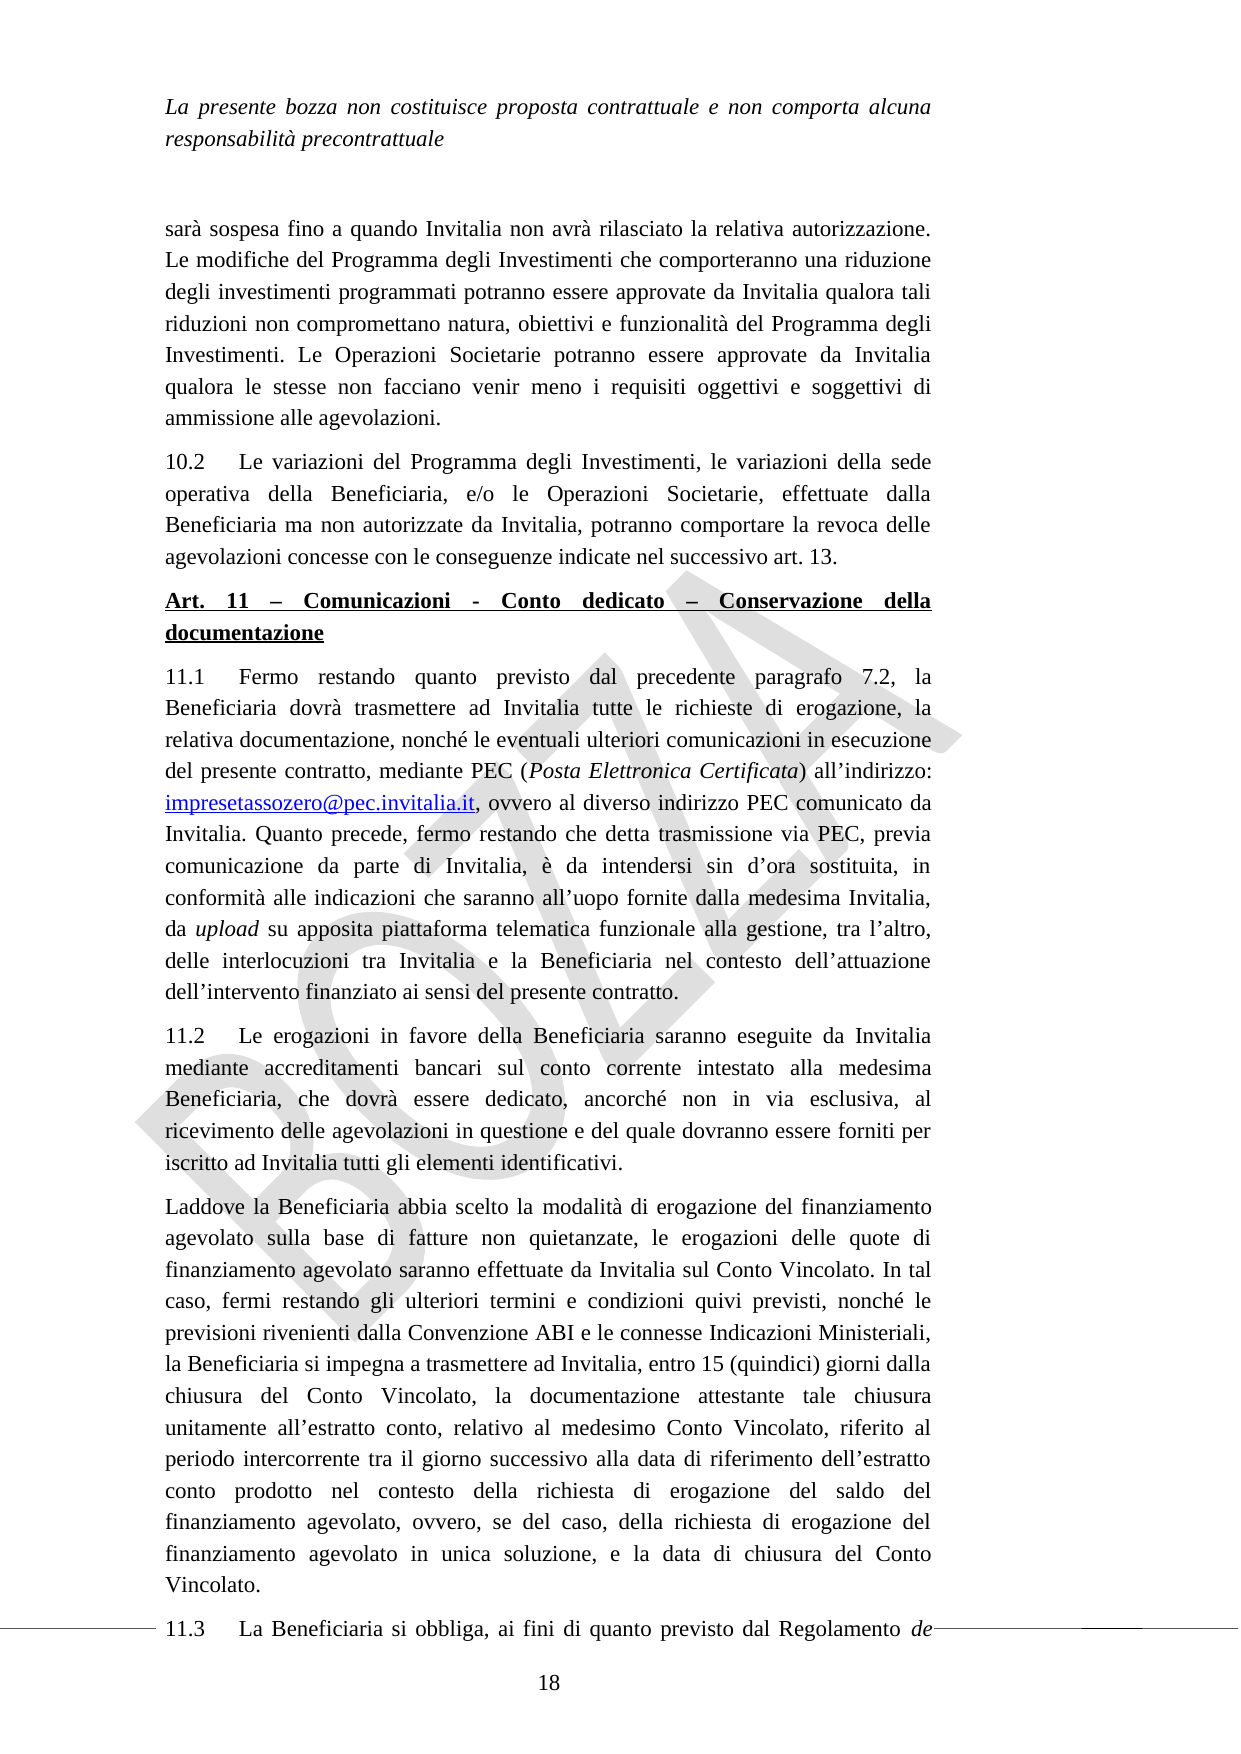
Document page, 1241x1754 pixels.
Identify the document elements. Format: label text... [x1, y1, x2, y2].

text 11.1 Fermo restando quanto previsto dal precedente paragrafo 7.2, la Beneficiaria dovrà trasmettere ad Invitalia tutte le richieste di erogazione, la relativa documentazione, nonché le eventuali ulteriori comunicazioni in esecuzione del presente contratto, mediante PEC (Posta Elettronica Certificata) all’indirizzo: impresetassozero@pec.invitalia.it, ovvero al diverso indirizzo PEC comunicato da Invitalia. Quanto precede, fermo restando che detta trasmissione via PEC, previa comunicazione da parte di Invitalia, è da intendersi sin d’ora sostituita, in conformità alle indicazioni che saranno all’uopo fornite dalla medesima Invitalia, da upload su apposita piattaforma telematica funzionale alla gestione, tra l’altro, delle interlocuzioni tra Invitalia e la Beneficiaria nel contesto dell’attuazione dell’intervento finanziato ai sensi del presente contratto. [165, 663, 932, 1005]
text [165, 215, 932, 431]
text 10.2 Le variazioni del Programma degli Investimenti, le variazioni della sede operativa della Beneficiaria, e/o le Operazioni Societarie, effettuate dalla Beneficiaria ma non autorizzate da Invitalia, potranno comportare la revoca delle agevolazioni concesse con le conseguenze indicate nel successivo art. 13. [165, 448, 932, 569]
text Laddove la Beneficiaria abbia scelto la modalità di erogazione del finanziamento agevolato sulla base di fatture non quietanzate, le erogazioni delle quote di finanziamento agevolato saranno effettuate da Invitalia sul Conto Vincolato. In tal caso, fermi restando gli ulteriori termini e condizioni quivi previsti, nonché le previsioni rivenienti dalla Convenzione ABI e le connesse Indicazioni Ministeriali, la Beneficiaria si impegna a trasmettere ad Invitalia, entro 15 (quindici) giorni dalla chiusura del Conto Vincolato, la documentazione attestante tale chiusura unitamente all’estratto conto, relativo al medesimo Conto Vincolato, riferito al periodo intercorrente tra il giorno successivo alla data di riferimento dell’estratto conto prodotto nel contesto della richiesta di erogazione del saldo del finanziamento agevolato, ovvero, se del caso, della richiesta di erogazione del finanziamento agevolato in unica soluzione, e la data di chiusura del Conto Vincolato. [165, 1193, 932, 1598]
text 11.2 Le erogazioni in favore della Beneficiaria saranno eseguite da Invitalia mediante accreditamenti bancari sul conto corrente intestato alla medesima Beneficiaria, che dovrà essere dedicato, ancorché non in via esclusiva, al ricevimento delle agevolazioni in questione e del quale dovranno essere forniti per iscritto ad Invitalia tutti gli elementi identificativi. [165, 1022, 932, 1175]
text Art. 11 – Comunicazioni - Conto dedicato – Conservazione della documentazione [165, 611, 932, 645]
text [165, 1616, 932, 1642]
text Art. 11 – Comunicazioni - Conto dedicato – Conservazione della documentazione [165, 587, 932, 610]
